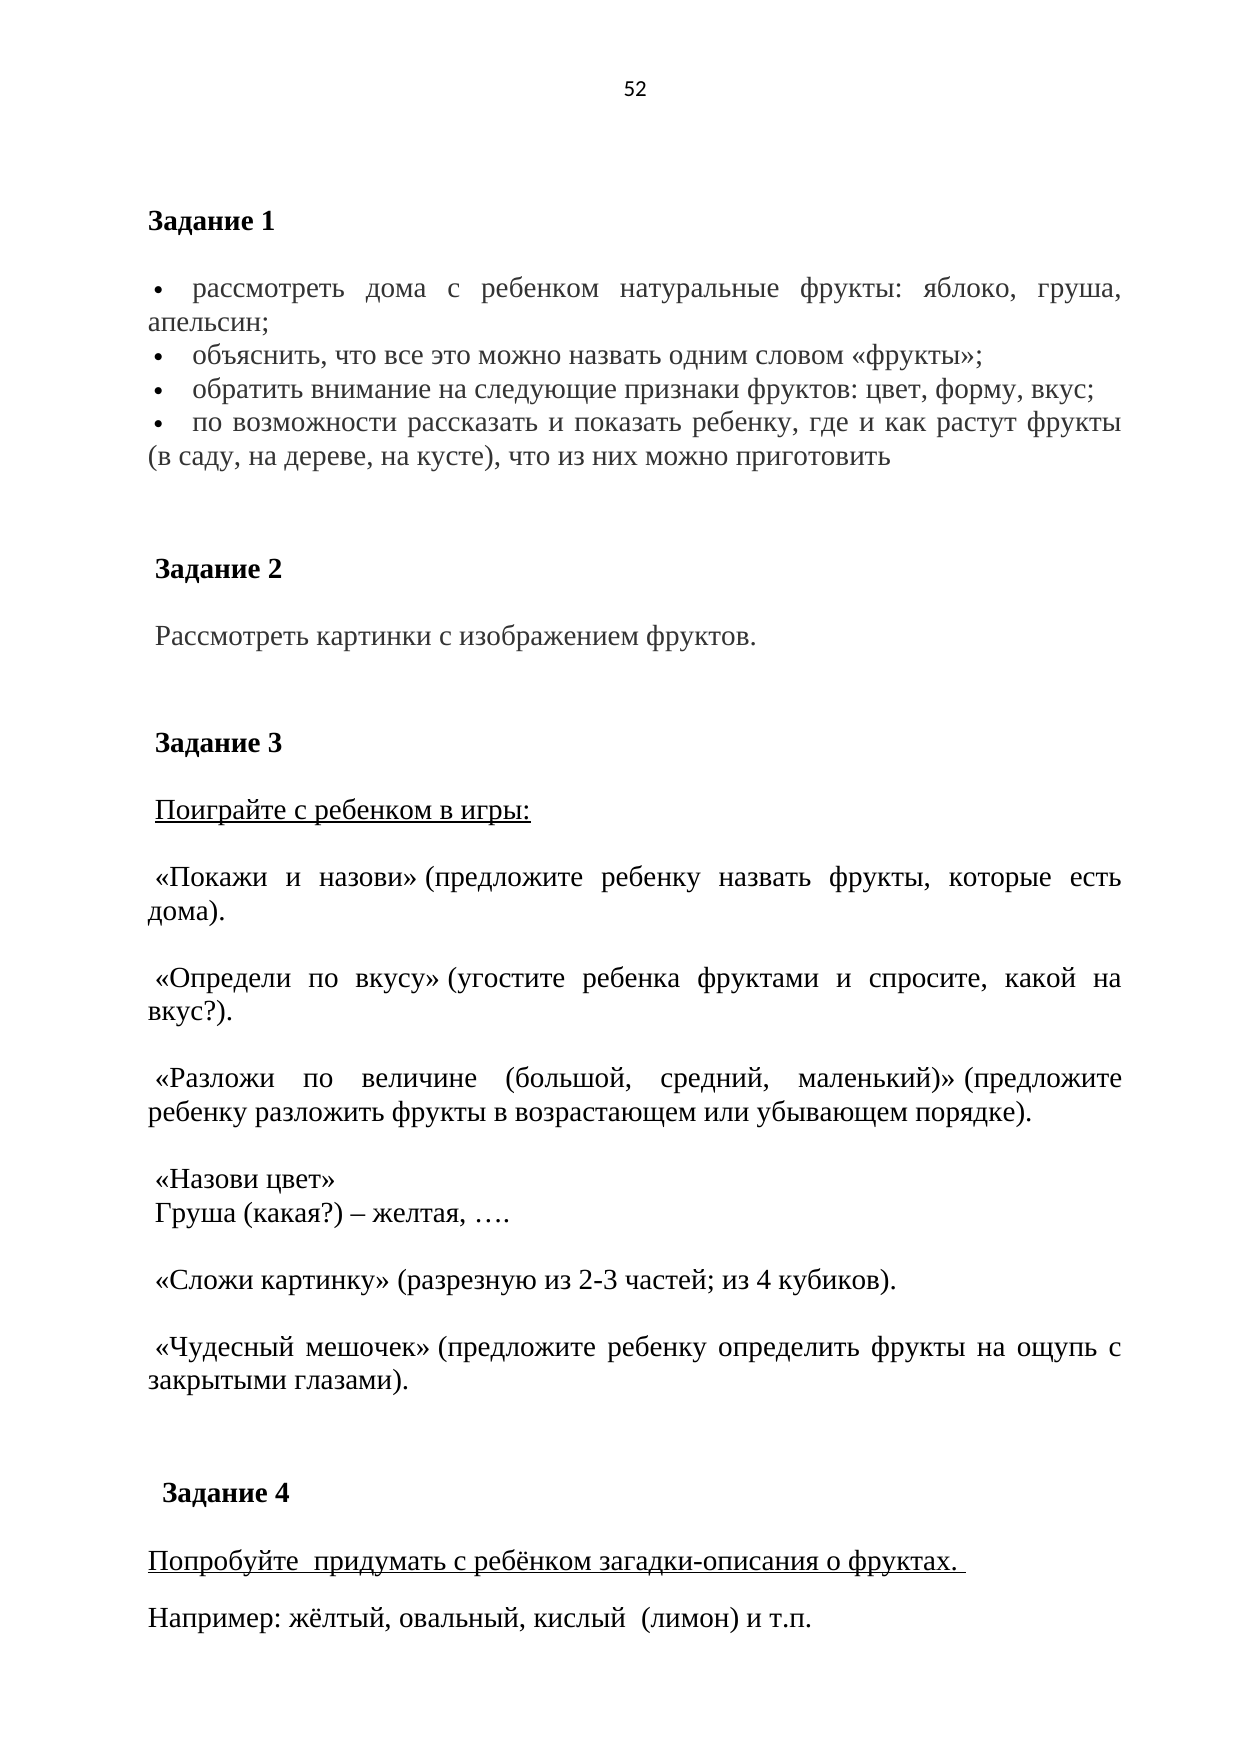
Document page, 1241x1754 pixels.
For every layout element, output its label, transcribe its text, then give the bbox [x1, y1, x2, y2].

text «Определи по вкусу» (угостите ребенка фруктами и спросите, какой на вкус?). [148, 960, 1122, 1027]
text «Сложи картинку» (разрезную из 2-3 частей; из 4 кубиков). [148, 1262, 1122, 1295]
text «Разложи по величине (большой, средний, маленький)» (предложите ребенку разложить фрукты в возрастающем или убывающем порядке). [148, 1061, 1122, 1128]
text Поиграйте с ребенком в игры: [148, 792, 1122, 826]
text Задание 2 [148, 551, 1122, 585]
text Груша (какая?) – желтая, …. [148, 1195, 1122, 1228]
text Попробуйте придумать с ребёнком загадки-описания о фруктах. [148, 1543, 1122, 1576]
text «Покажи и назови» (предложите ребенку назвать фрукты, которые есть дома). [148, 859, 1122, 926]
text Например: жёлтый, овальный, кислый (лимон) и т.п. [148, 1600, 1122, 1633]
list по возможности рассказать и показать ребенку, где и как растут фрукты (в саду, на дереве, на кусте), что из них можно приготовить [148, 404, 1122, 472]
text «Чудесный мешочек» (предложите ребенку определить фрукты на ощупь с закрытыми глазами). [148, 1329, 1122, 1396]
list обратить внимание на следующие признаки фруктов: цвет, форму, вкус; [148, 371, 1122, 404]
text Задание 1 [148, 203, 1122, 237]
text «Назови цвет» [148, 1161, 1122, 1195]
text Рассмотреть картинки с изображением фруктов. [148, 618, 1122, 652]
text Задание 3 [148, 725, 1122, 759]
text Задание 4 [148, 1476, 1122, 1509]
list рассмотреть дома с ребенком натуральные фрукты: яблоко, груша, апельсин; [148, 270, 1122, 337]
list объяснить, что все это можно назвать одним словом «фрукты»; [148, 337, 1122, 371]
